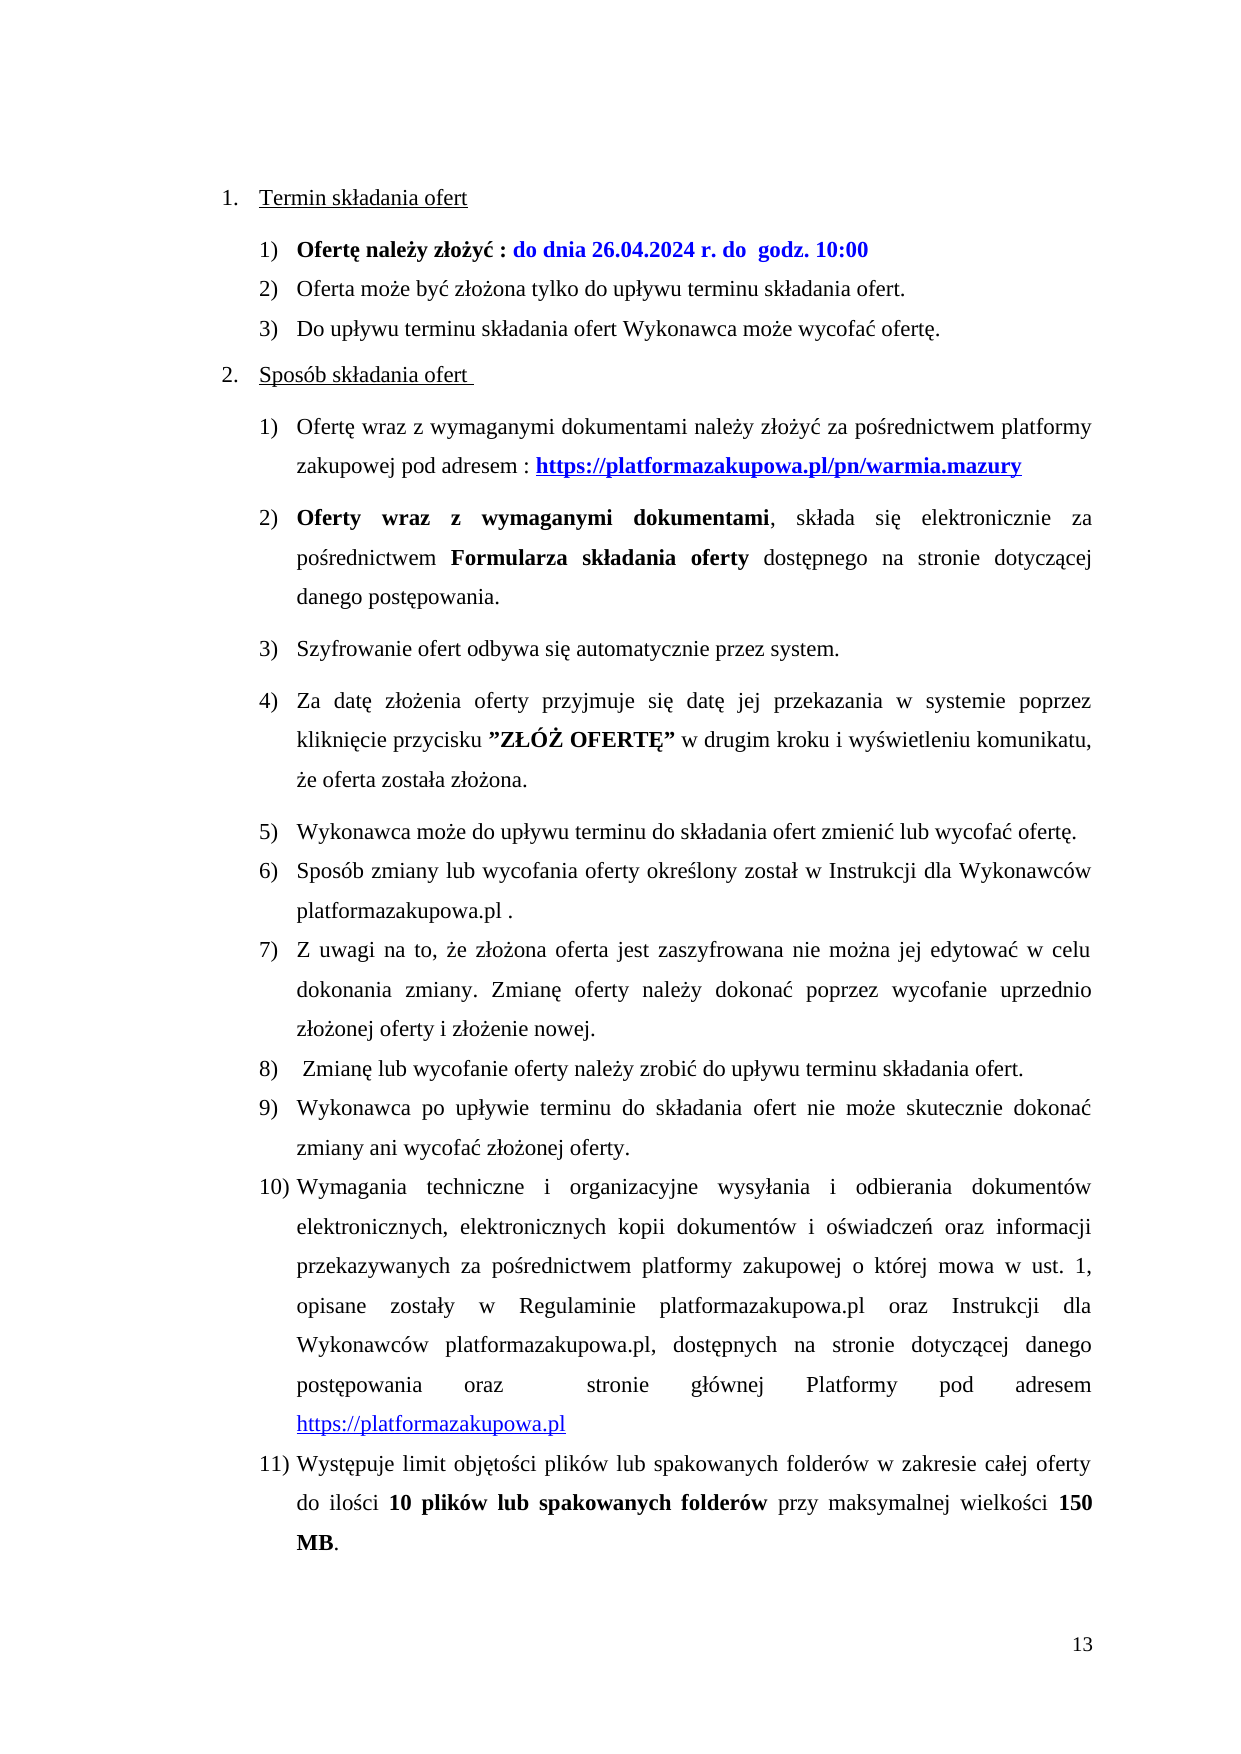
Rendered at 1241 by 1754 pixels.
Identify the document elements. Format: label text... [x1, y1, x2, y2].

list Oferta może być złożona tylko do upływu terminu składania ofert. [259, 276, 1093, 302]
list Wymagania techniczne i organizacyjne wysyłania i odbierania dokumentów elektronicznych, elektronicznych kopii dokumentów i oświadczeń oraz informacji przekazywanych za pośrednictwem platformy zakupowej o której mowa w ust. 1, opisane zostały w Regulaminie platformazakupowa.pl oraz Instrukcji dla Wykonawców platformazakupowa.pl, dostępnych na stronie dotyczącej danego postępowania oraz stronie głównej Platformy pod adresem https://platformazakupowa.pl [259, 1173, 1093, 1437]
list Termin składania ofert [221, 184, 1093, 210]
list Szyfrowanie ofert odbywa się automatycznie przez system. [259, 635, 1093, 661]
list Oferty wraz z wymaganymi dokumentami, składa się elektronicznie za pośrednictwem Formularza składania oferty dostępnego na stronie dotyczącej danego postępowania. [259, 504, 1093, 609]
list Wykonawca może do upływu terminu do składania ofert zmienić lub wycofać ofertę. [259, 818, 1093, 844]
list Za datę złożenia oferty przyjmuje się datę jej przekazania w systemie poprzez kliknięcie przycisku ”ZŁÓŻ OFERTĘ” w drugim kroku i wyświetleniu komunikatu, że oferta została złożona. [259, 687, 1093, 792]
list Wykonawca po upływie terminu do składania ofert nie może skutecznie dokonać zmiany ani wycofać złożonej oferty. [259, 1094, 1093, 1160]
list Ofertę wraz z wymaganymi dokumentami należy złożyć za pośrednictwem platformy zakupowej pod adresem : https://platformazakupowa.pl/pn/warmia.mazury [259, 413, 1093, 478]
list Występuje limit objętości plików lub spakowanych folderów w zakresie całej oferty do ilości 10 plików lub spakowanych folderów przy maksymalnej wielkości 150 MB. [259, 1450, 1093, 1555]
list Ofertę należy złożyć : do dnia 26.04.2024 r. do godz. 10:00 [259, 236, 1093, 262]
list Zmianę lub wycofanie oferty należy zrobić do upływu terminu składania ofert. [259, 1055, 1093, 1081]
list Sposób składania ofert [221, 361, 1093, 387]
list Do upływu terminu składania ofert Wykonawca może wycofać ofertę. [259, 315, 1093, 341]
list Sposób zmiany lub wycofania oferty określony został w Instrukcji dla Wykonawców platformazakupowa.pl . [259, 857, 1093, 923]
list Z uwagi na to, że złożona oferta jest zaszyfrowana nie można jej edytować w celu dokonania zmiany. Zmianę oferty należy dokonać poprzez wycofanie uprzednio złożonej oferty i złożenie nowej. [259, 936, 1093, 1042]
